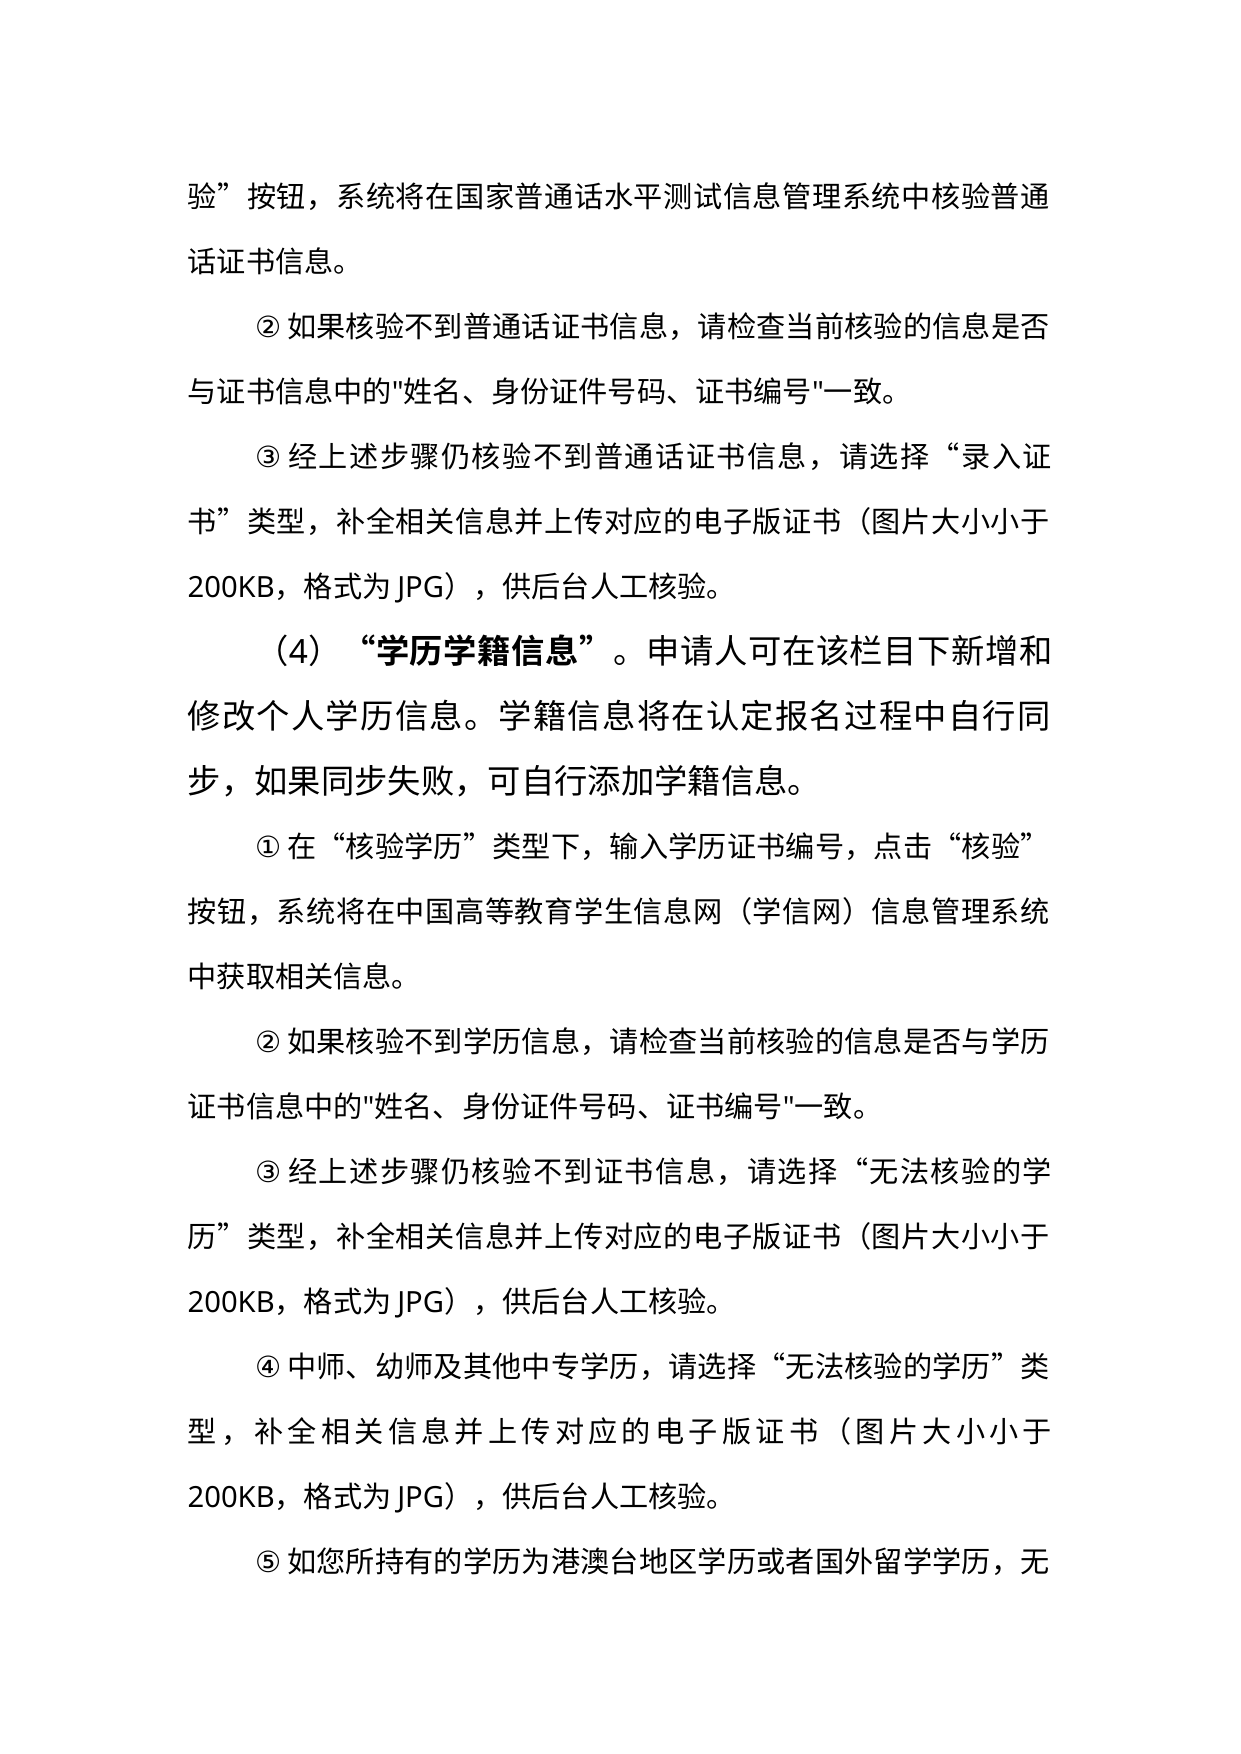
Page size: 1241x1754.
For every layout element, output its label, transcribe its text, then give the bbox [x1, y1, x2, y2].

text ②如果核验不到普通话证书信息，请检查当前核验的信息是否与证书信息中的"姓名、身份证件号码、证书编号"一致。 [187, 292, 1053, 422]
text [187, 1527, 1053, 1592]
text ①在“核验学历”类型下，输入学历证书编号，点击“核验”按钮，系统将在中国高等教育学生信息网（学信网）信息管理系统中获取相关信息。 [187, 812, 1053, 1007]
text （4）“学历学籍信息”。申请人可在该栏目下新增和修改个人学历信息。学籍信息将在认定报名过程中自行同步，如果同步失败，可自行添加学籍信息。 [187, 617, 1053, 812]
text ②如果核验不到学历信息，请检查当前核验的信息是否与学历证书信息中的"姓名、身份证件号码、证书编号"一致。 [187, 1007, 1053, 1137]
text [187, 162, 1053, 292]
text ④中师、幼师及其他中专学历，请选择“无法核验的学历”类型，补全相关信息并上传对应的电子版证书（图片大小小于200KB，格式为JPG），供后台人工核验。 [187, 1332, 1053, 1527]
text ③经上述步骤仍核验不到证书信息，请选择“无法核验的学历”类型，补全相关信息并上传对应的电子版证书（图片大小小于200KB，格式为JPG），供后台人工核验。 [187, 1137, 1053, 1332]
text ③经上述步骤仍核验不到普通话证书信息，请选择“录入证书”类型，补全相关信息并上传对应的电子版证书（图片大小小于200KB，格式为JPG），供后台人工核验。 [187, 422, 1053, 617]
